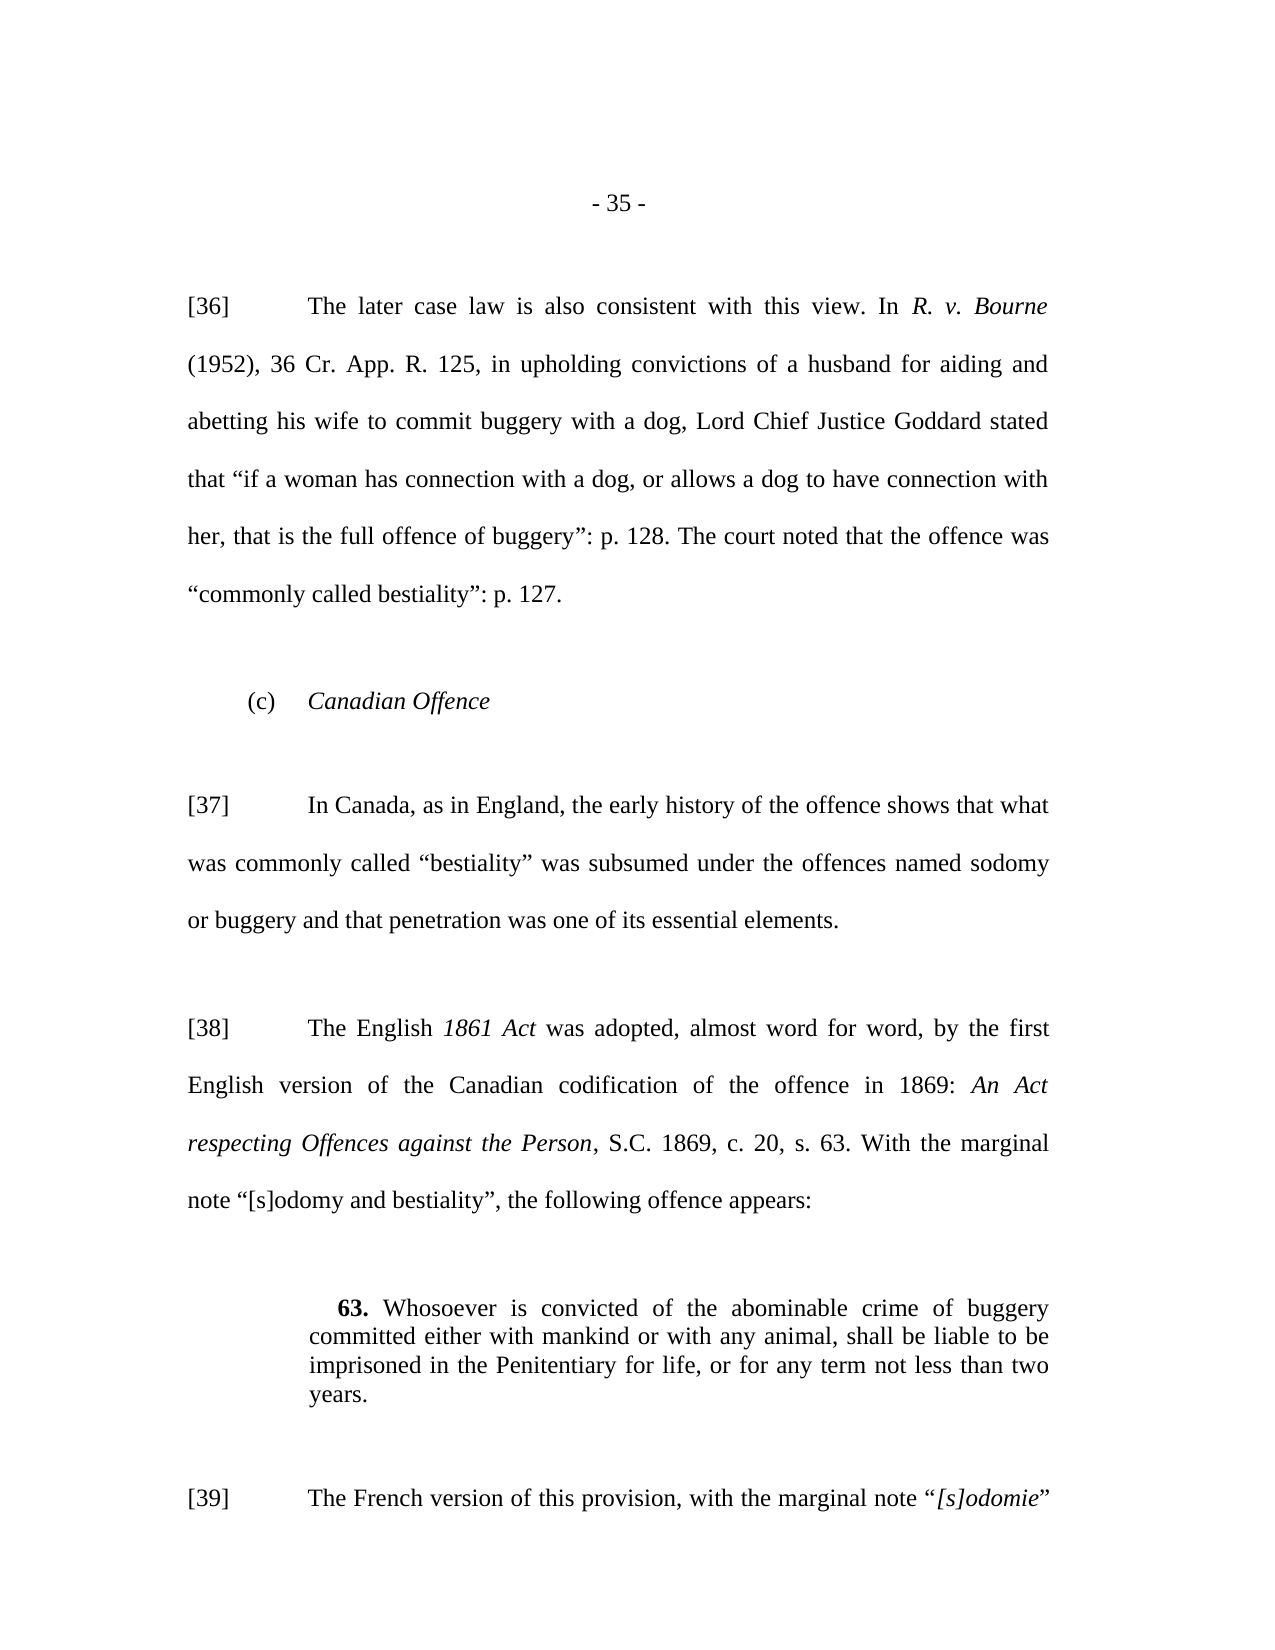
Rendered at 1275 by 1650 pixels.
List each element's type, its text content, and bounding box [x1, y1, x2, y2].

title Canadian Offence [247, 686, 1050, 715]
text In Canada, as in England, the early history of the offence shows that what was commonly called “bestiality” was subsumed under the offences named sodomy or buggery and that penetration was one of its essential elements. [187, 790, 1050, 934]
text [187, 1483, 1050, 1511]
text The English 1861 Act was adopted, almost word for word, by the first English version of the Canadian codification of the offence in 1869: An Act respecting Offences against the Person, S.C. 1869, c. 20, s. 63. With the marginal note “[s]odomy and bestiality”, the following offence appears: [187, 1013, 1050, 1214]
text The later case law is also consistent with this view. In R. v. Bourne (1952), 36 Cr. App. R. 125, in upholding convictions of a husband for aiding and abetting his wife to commit buggery with a dog, Lord Chief Justice Goddard stated that “if a woman has connection with a dog, or allows a dog to have connection with her, that is the full offence of buggery”: p. 128. The court noted that the offence was “commonly called bestiality”: p. 127. [187, 291, 1050, 608]
text 63. Whosoever is convicted of the abominable crime of buggery committed either with mankind or with any animal, shall be liable to be imprisoned in the Penitentiary for life, or for any term not less than two years. [309, 1293, 1050, 1408]
